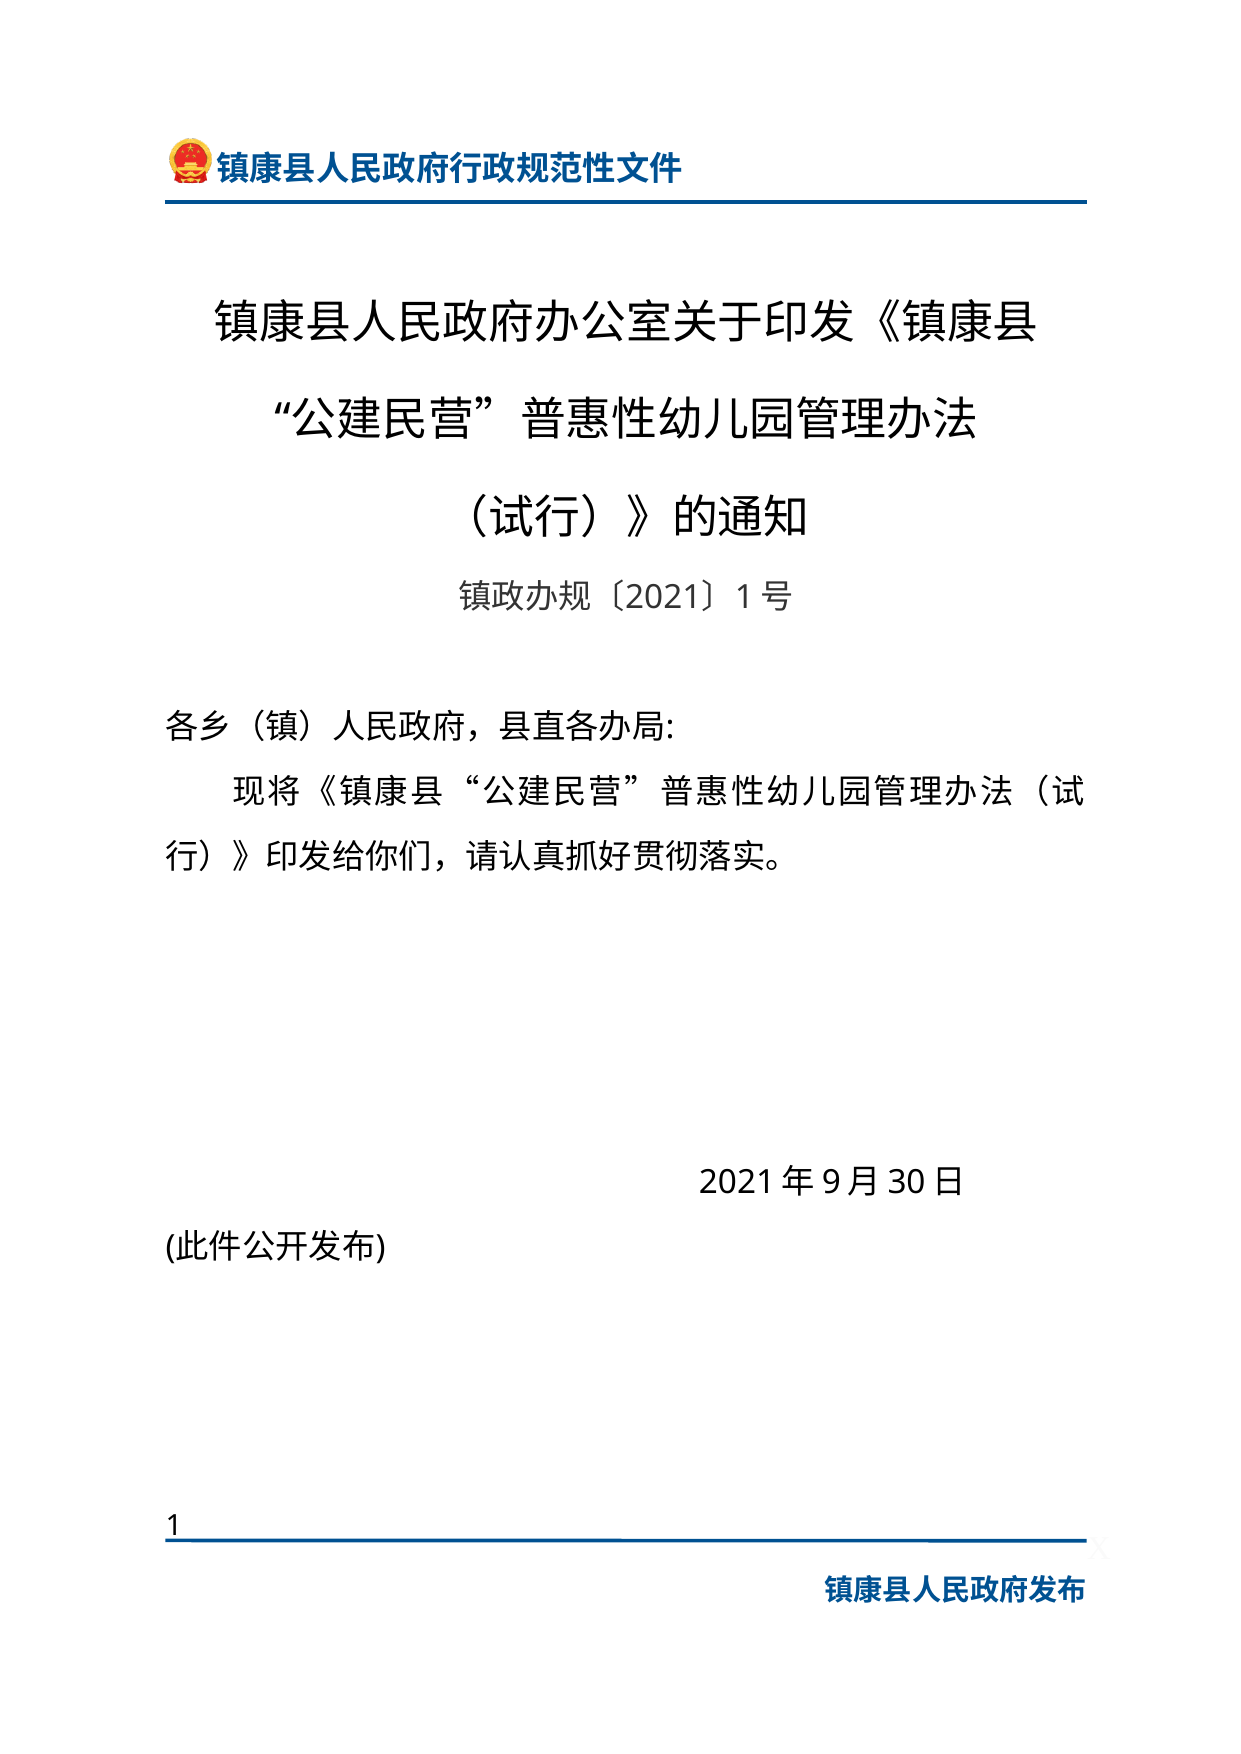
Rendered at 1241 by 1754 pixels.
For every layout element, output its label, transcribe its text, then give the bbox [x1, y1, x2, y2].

text “公建民营”普惠性幼儿园管理办法 [165, 367, 1087, 464]
text 2021年9月30日 [165, 1147, 1087, 1212]
text 镇政办规〔2021〕1号 [165, 562, 1087, 627]
text 现将《镇康县“公建民营”普惠性幼儿园管理办法（试行）》印发给你们，请认真抓好贯彻落实。 [165, 757, 1087, 887]
text 各乡（镇）人民政府，县直各办局: [165, 692, 1087, 757]
text 镇康县人民政府办公室关于印发《镇康县 [165, 269, 1087, 367]
subtitle (此件公开发布) [165, 1212, 1087, 1277]
picture [165, 136, 216, 187]
text （试行）》的通知 [165, 464, 1087, 562]
